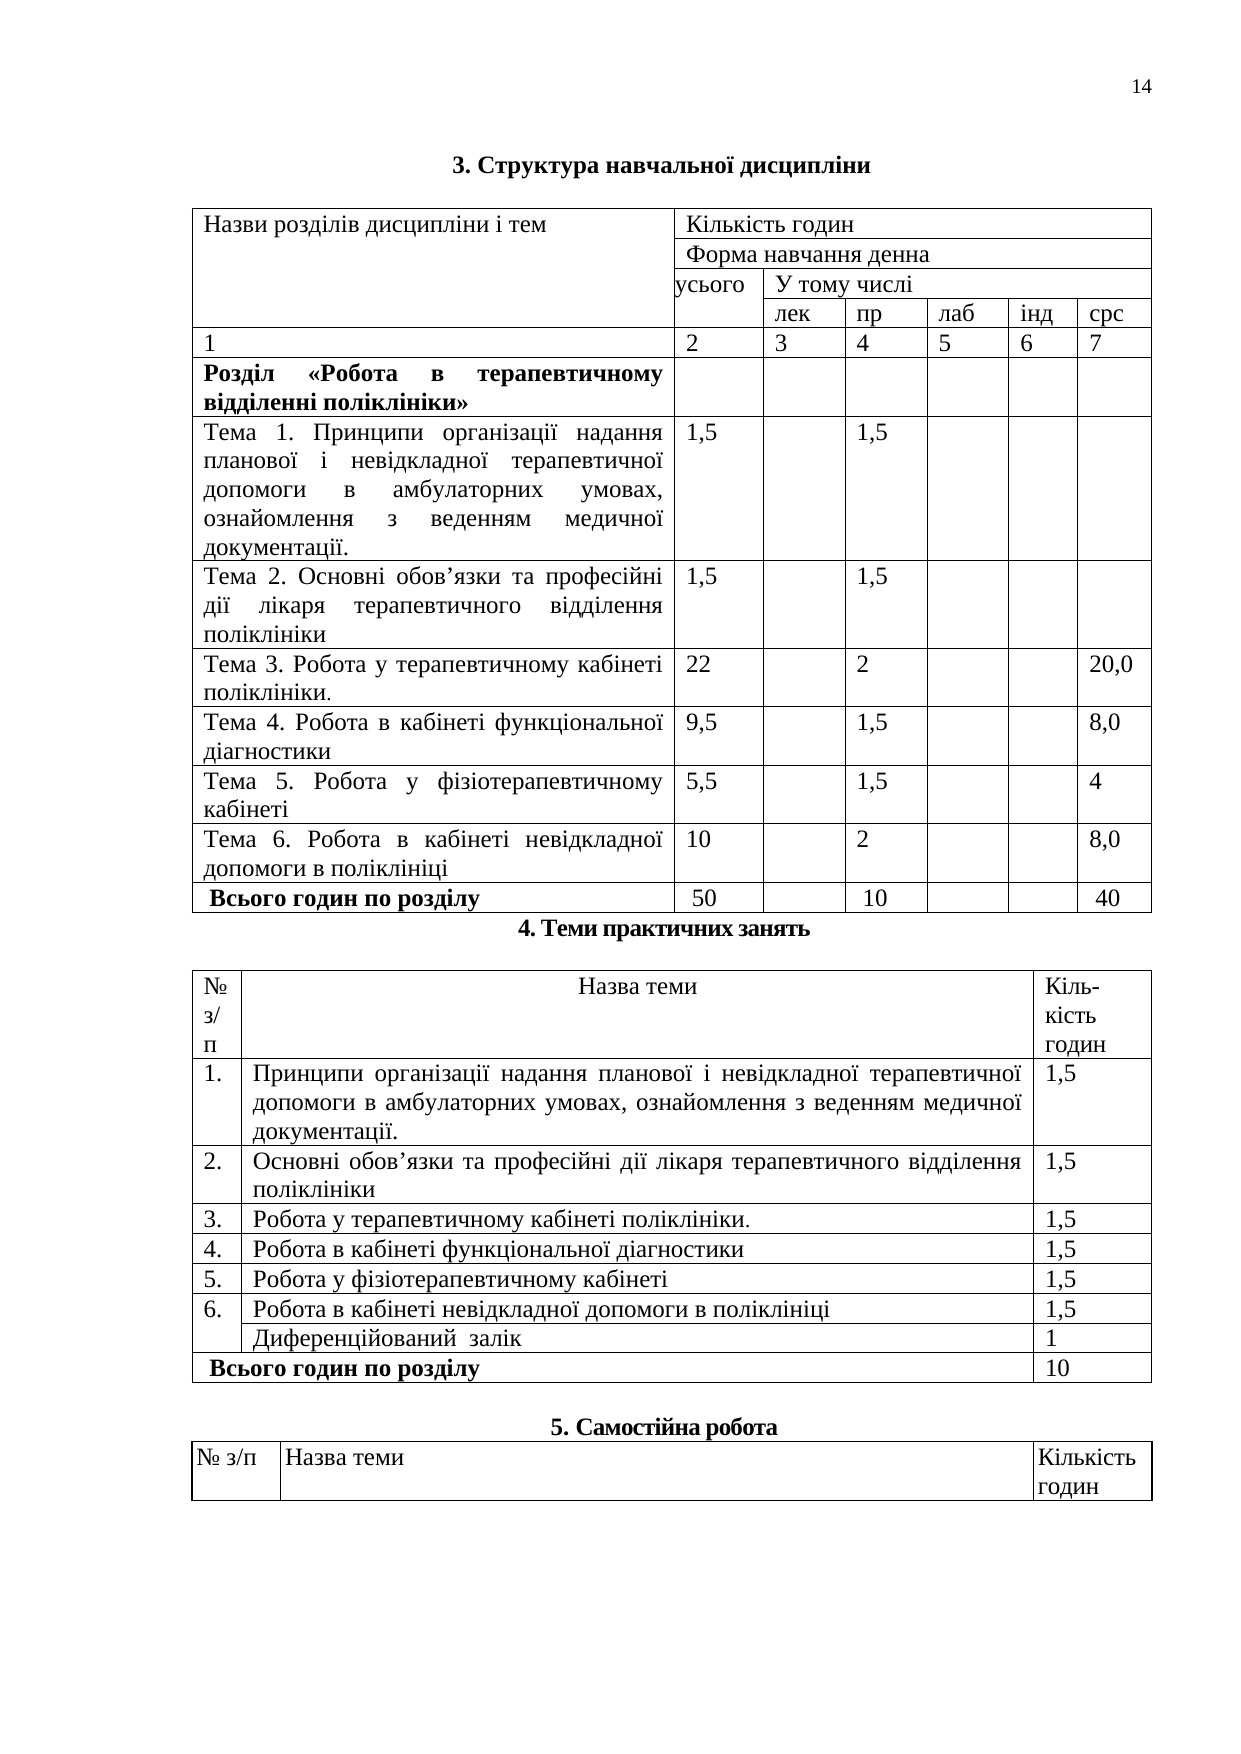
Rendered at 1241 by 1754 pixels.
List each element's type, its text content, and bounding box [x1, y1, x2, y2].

table_cell лек [764, 299, 845, 327]
table_cell 20,0 [1078, 649, 1151, 706]
table_cell 2 [846, 824, 927, 882]
table_cell [1078, 358, 1151, 416]
table_header Назви розділів дисципліни і тем [193, 209, 674, 327]
table_cell пр [846, 299, 927, 327]
table_cell 7 [1078, 328, 1151, 357]
table_cell 22 [675, 649, 763, 706]
table_cell 50 [675, 883, 763, 912]
text 5. Самостійна робота [177, 1412, 1152, 1441]
table_cell 1 [193, 328, 674, 357]
table_cell Принципи організації надання планової і невідкладної терапевтичної допомоги в амбулаторних умовах, ознайомлення з веденням медичної документації. [242, 1059, 1033, 1145]
table_cell [928, 766, 1008, 823]
table_cell [1009, 649, 1077, 706]
table_cell 4 [1078, 766, 1151, 823]
table_cell [928, 417, 1008, 560]
table_cell 1,5 [1034, 1204, 1151, 1233]
table_cell 6 [1009, 328, 1077, 357]
table_cell 5,5 [675, 766, 763, 823]
table_cell [764, 707, 845, 765]
table_cell 10 [846, 883, 927, 912]
table_cell 1,5 [846, 417, 927, 560]
table_cell Всього годин по розділу [193, 883, 674, 912]
table_cell 1,5 [846, 766, 927, 823]
table_cell 2 [846, 649, 927, 706]
table_cell Тема 1. Принципи організації надання планової і невідкладної терапевтичної допомоги в амбулаторних умовах, ознайомлення з веденням медичної документації. [193, 417, 674, 560]
table_cell [1009, 883, 1077, 912]
table_cell Робота в кабінеті функціональної діагностики [242, 1234, 1033, 1263]
table_cell Робота у терапевтичному кабінеті поліклініки. [242, 1204, 1033, 1233]
table_cell [764, 358, 845, 416]
table_cell Тема 6. Робота в кабінеті невідкладної допомоги в поліклініці [193, 824, 674, 882]
table_cell [764, 649, 845, 706]
table_cell 1 [1034, 1324, 1151, 1352]
table_cell Основні обов’язки та професійні дії лікаря терапевтичного відділення поліклініки [242, 1146, 1033, 1203]
table_cell [928, 707, 1008, 765]
table_header Назва теми [281, 1442, 1033, 1500]
table_cell 1,5 [675, 417, 763, 560]
table_cell [1009, 358, 1077, 416]
table_cell 1. [193, 1059, 241, 1145]
table_cell [764, 417, 845, 560]
table_cell 3 [764, 328, 845, 357]
table_cell [675, 358, 763, 416]
table_cell Розділ «Робота в терапевтичному відділенні поліклініки» [193, 358, 674, 416]
table_cell [1078, 417, 1151, 560]
table_cell Форма навчання денна [675, 239, 1151, 268]
table_header № з/п [193, 1442, 280, 1500]
table_cell [928, 883, 1008, 912]
table_cell 1,5 [1034, 1264, 1151, 1293]
table_cell 2. [193, 1146, 241, 1203]
table_cell 1,5 [1034, 1234, 1151, 1263]
table_cell 8,0 [1078, 707, 1151, 765]
table_cell 2 [675, 328, 763, 357]
table_cell 8,0 [1078, 824, 1151, 882]
table_cell [1009, 561, 1077, 648]
table_cell У тому числі [764, 269, 1151, 297]
table_cell [1078, 561, 1151, 648]
table_cell Тема 5. Робота у фізіотерапевтичному кабінеті [193, 766, 674, 823]
table_cell Тема 3. Робота у терапевтичному кабінеті поліклініки. [193, 649, 674, 706]
table_cell усього [675, 269, 763, 327]
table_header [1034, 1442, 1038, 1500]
table_cell 4 [846, 328, 927, 357]
table_cell 1,5 [675, 561, 763, 648]
table_cell Робота у фізіотерапевтичному кабінеті [242, 1264, 1033, 1293]
text 4. Теми практичних занять [177, 913, 1152, 941]
table_cell Диференційований залік [242, 1324, 1033, 1352]
table_cell [764, 883, 845, 912]
table_cell [764, 766, 845, 823]
table_cell лаб [928, 299, 1008, 327]
table_cell інд [1009, 299, 1077, 327]
table_cell Тема 2. Основні обов’язки та професійні дії лікаря терапевтичного відділення поліклініки [193, 561, 674, 648]
table_cell 6. [193, 1294, 241, 1352]
table_cell [928, 561, 1008, 648]
text 3. Структура навчальної дисципліни [177, 151, 1146, 179]
table_cell [1009, 824, 1077, 882]
table_cell Всього годин по розділу [193, 1353, 1033, 1382]
table_cell [1009, 707, 1077, 765]
table_cell [764, 561, 845, 648]
table_cell 5 [928, 328, 1008, 357]
table_cell [928, 649, 1008, 706]
table_header Назва теми [242, 971, 1033, 1057]
table_cell [1009, 766, 1077, 823]
table_cell 1,5 [1034, 1146, 1151, 1203]
table_cell 1,5 [846, 707, 927, 765]
table_cell 9,5 [675, 707, 763, 765]
table_cell срс [1078, 299, 1151, 327]
table_header Кількість годин [675, 209, 1151, 238]
table_cell 1,5 [1034, 1294, 1151, 1322]
table_cell 40 [1078, 883, 1151, 912]
table_cell [928, 358, 1008, 416]
table_cell [846, 358, 927, 416]
table_cell 10 [675, 824, 763, 882]
table_cell Робота в кабінеті невідкладної допомоги в поліклініці [242, 1294, 1033, 1322]
table_cell [764, 824, 845, 882]
table_cell Тема 4. Робота в кабінеті функціональної діагностики [193, 707, 674, 765]
table_cell [1009, 417, 1077, 560]
table_cell [928, 824, 1008, 882]
table_cell 1,5 [846, 561, 927, 648]
table_cell 1,5 [1034, 1059, 1151, 1145]
